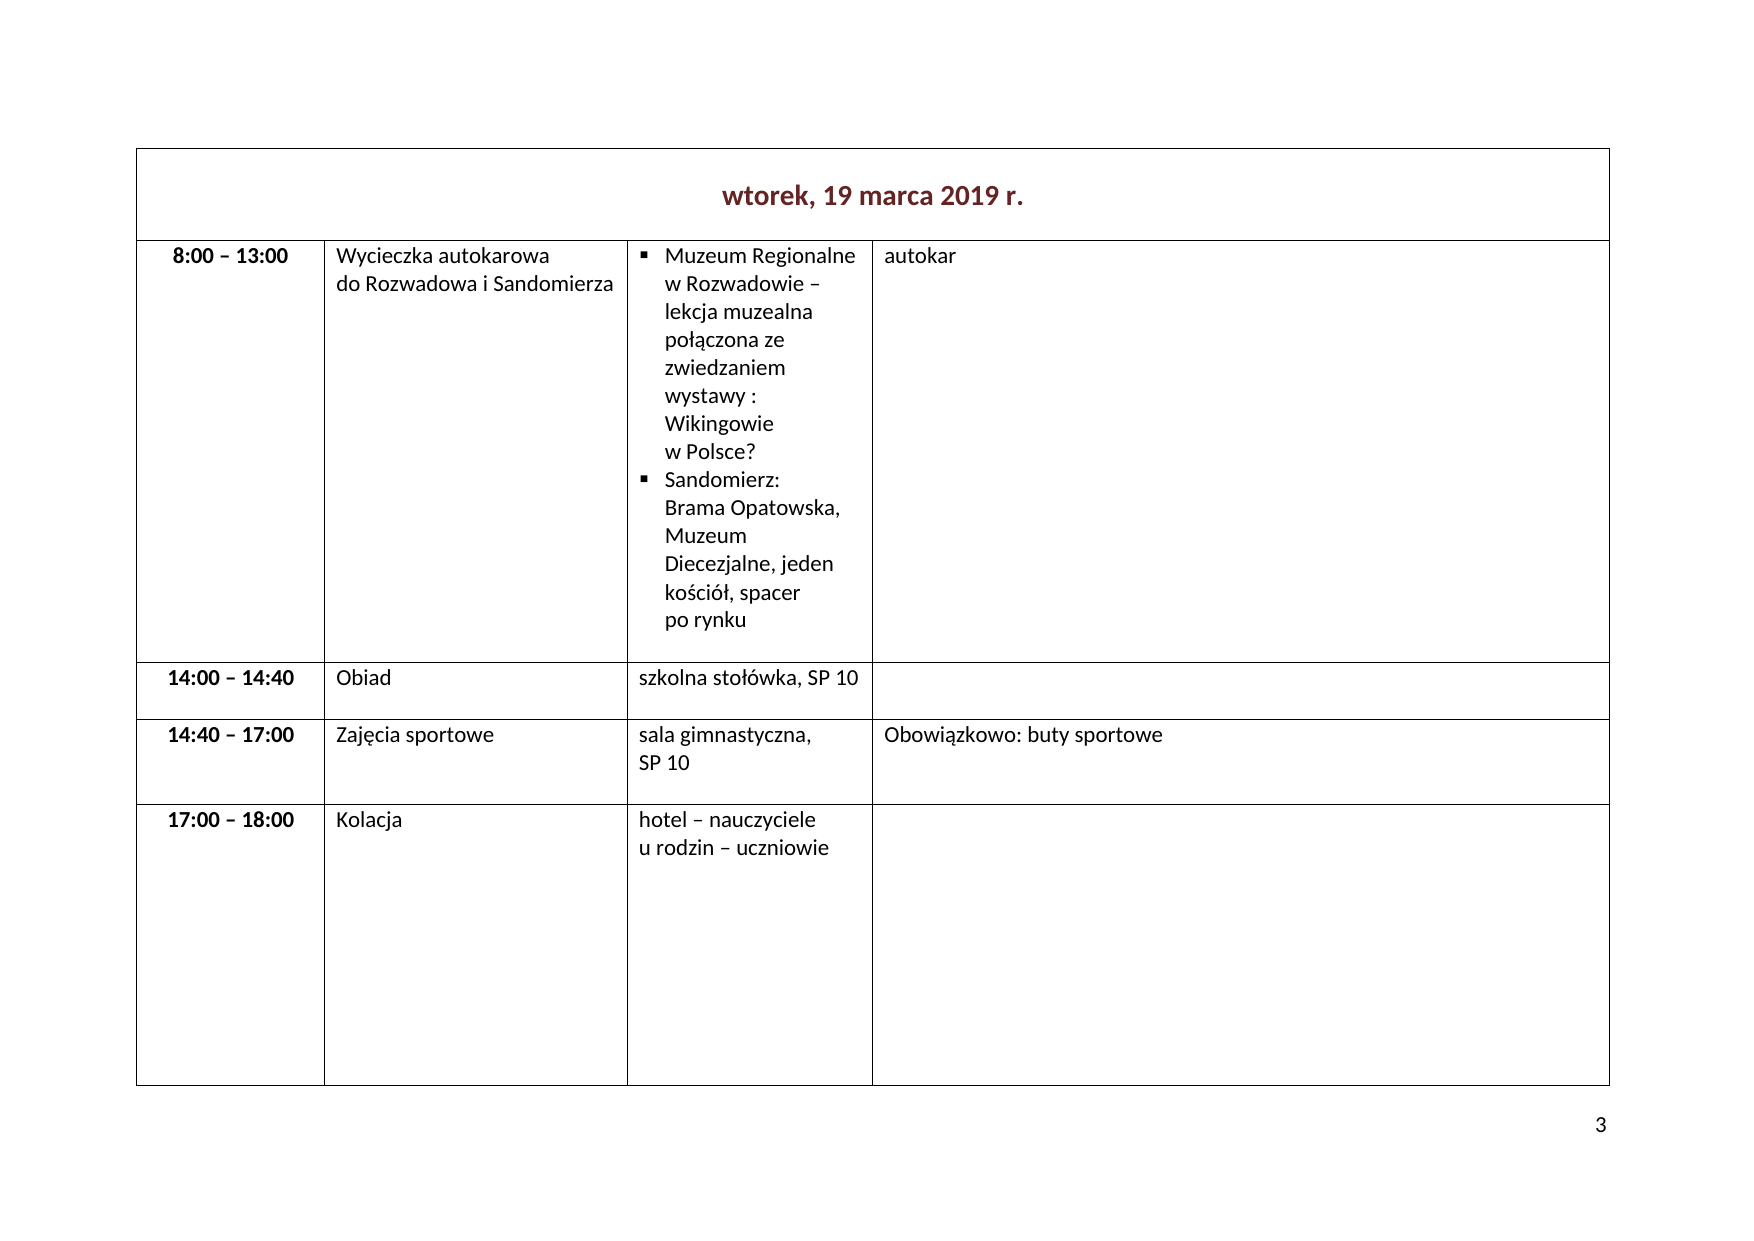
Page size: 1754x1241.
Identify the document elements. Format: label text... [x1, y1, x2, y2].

table_cell sala gimnastyczna, SP 10 [628, 720, 872, 804]
table_cell Obiad [325, 663, 627, 719]
table_cell [873, 805, 1609, 1085]
table_cell Obowiązkowo: buty sportowe [873, 720, 1609, 804]
table_cell [873, 663, 1609, 719]
table_cell 8:00 – 13:00 [137, 241, 324, 662]
table_cell Wycieczka autokarowa do Rozwadowa i Sandomierza [325, 241, 627, 662]
table_cell szkolna stołówka, SP 10 [628, 663, 872, 719]
table_cell Muzeum Regionalne w Rozwadowie – lekcja muzealna połączona ze zwiedzaniem wystawy : Wikingowie w Polsce? Sandomierz: Brama Opatowska, Muzeum Diecezjalne, jeden kościół, spacer po rynku [628, 241, 872, 662]
table_cell 14:40 – 17:00 [137, 720, 324, 804]
table_cell wtorek, 19 marca 2019 r. [137, 149, 1609, 240]
table_cell hotel – nauczyciele u rodzin – uczniowie [628, 805, 872, 1085]
table_cell 17:00 – 18:00 [137, 805, 324, 1085]
table_cell Zajęcia sportowe [325, 720, 627, 804]
table_cell 14:00 – 14:40 [137, 663, 324, 719]
table_cell Kolacja [325, 805, 627, 1085]
table_cell autokar [873, 241, 1609, 662]
